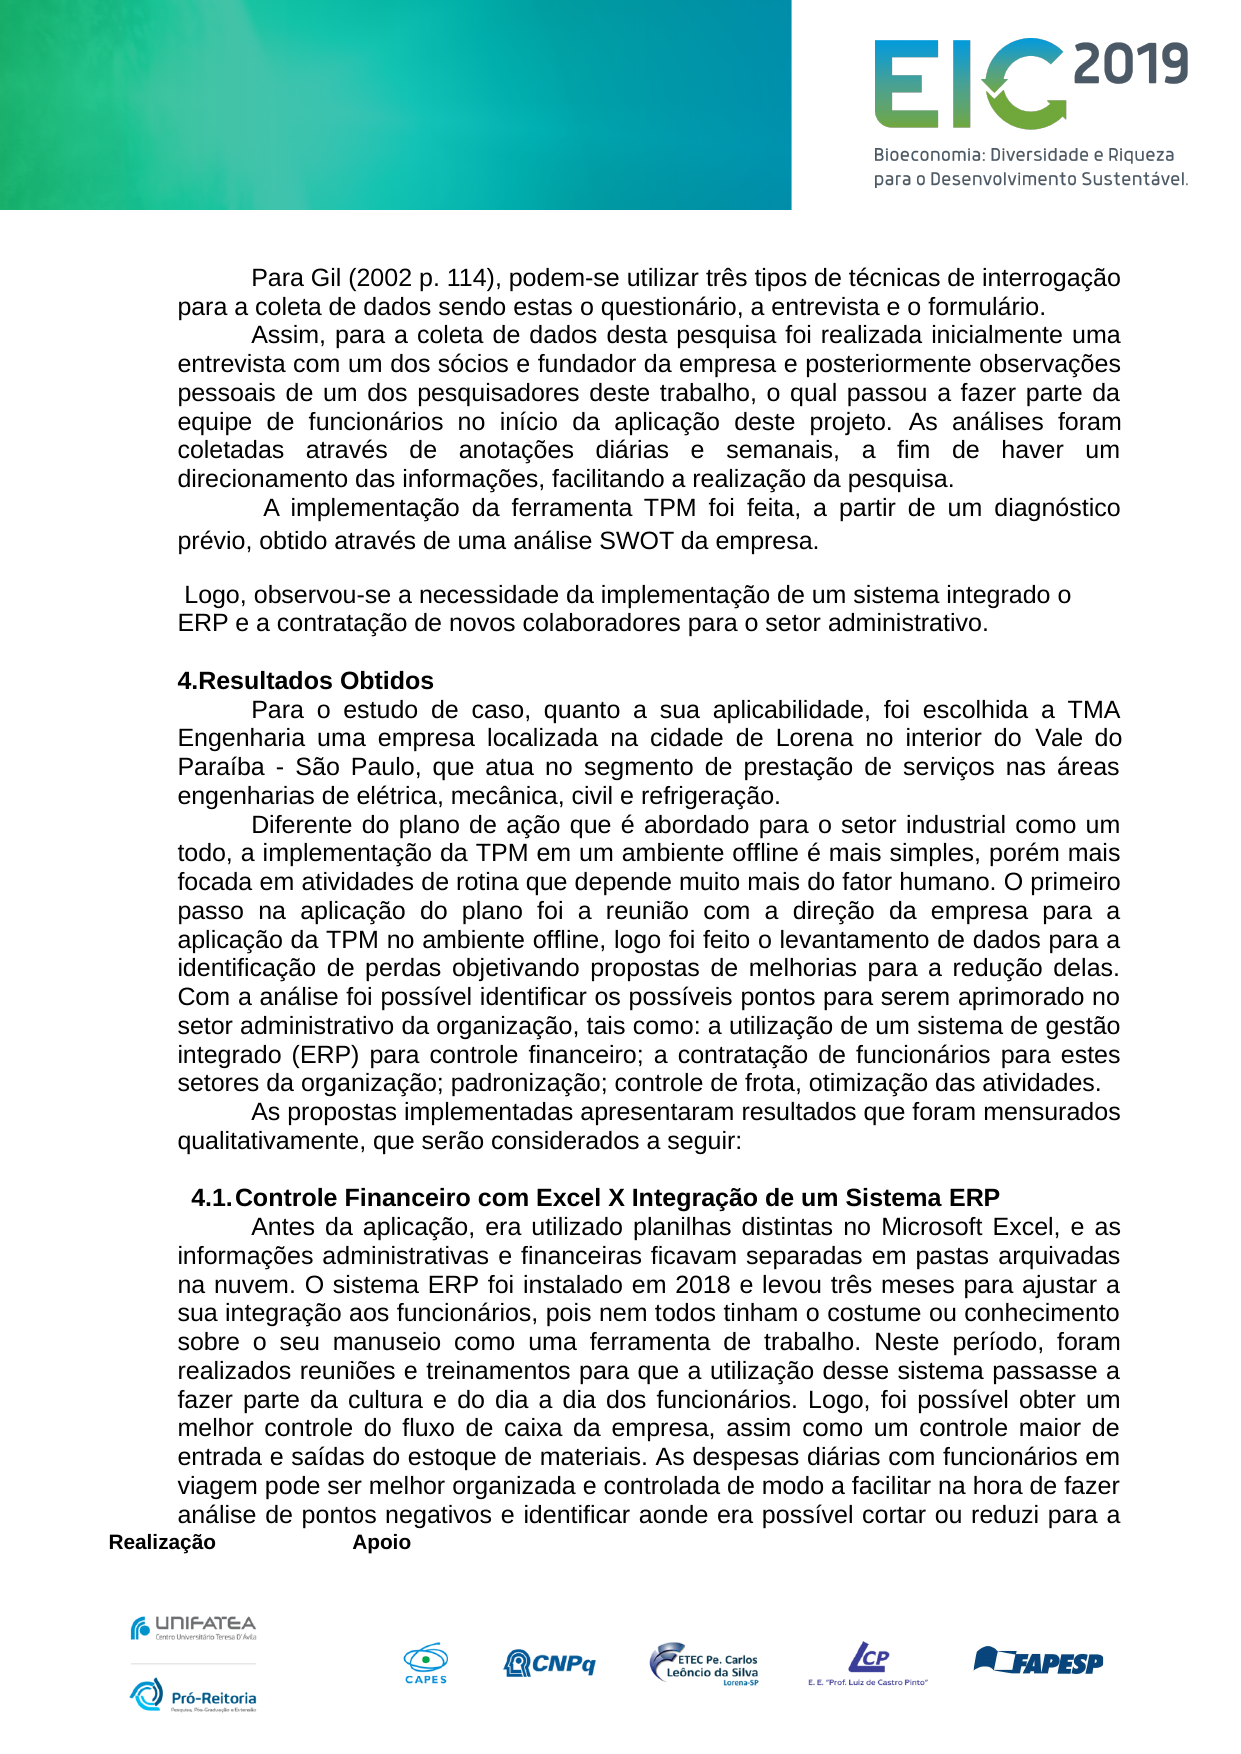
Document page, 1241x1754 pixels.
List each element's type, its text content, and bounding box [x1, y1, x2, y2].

text Assim, para a coleta de dados desta pesquisa foi realizada inicialmente uma entrevista com um dos sócios e fundador da empresa e posteriormente observações pessoais de um dos pesquisadores deste trabalho, o qual passou a fazer parte da equipe de funcionários no início da aplicação deste projeto. As análises foram coletadas através de anotações diárias e semanais, a fim de haver um direcionamento das informações, facilitando a realização da pesquisa. [177, 320, 1122, 493]
text As propostas implementadas apresentaram resultados que foram mensurados qualitativamente, que serão considerados a seguir: [177, 1097, 1122, 1155]
picture [0, 0, 791, 210]
picture [875, 38, 1188, 188]
subtitle Controle Financeiro com Excel X Integração de um Sistema ERP [191, 1183, 1122, 1212]
text Para o estudo de caso, quanto a sua aplicabilidade, foi escolhida a TMA Engenharia uma empresa localizada na cidade de Lorena no interior do Vale do Paraíba - São Paulo, que atua no segmento de prestação de serviços nas áreas engenharias de elétrica, mecânica, civil e refrigeração. [177, 695, 1122, 810]
text A implementação da ferramenta TPM foi feita, a partir de um diagnóstico prévio, obtido através de uma análise SWOT da empresa. [177, 493, 1122, 554]
picture [384, 1584, 1104, 1742]
subtitle 4.Resultados Obtidos [177, 666, 1122, 695]
text Para Gil (2002 p. 114), podem-se utilizar três tipos de técnicas de interrogação para a coleta de dados sendo estas o questionário, a entrevista e o formulário. [177, 263, 1122, 320]
text Diferente do plano de ação que é abordado para o setor industrial como um todo, a implementação da TPM em um ambiente offline é mais simples, porém mais focada em atividades de rotina que depende muito mais do fator humano. O primeiro passo na aplicação do plano foi a reunião com a direção da empresa para a aplicação da TPM no ambiente offline, logo foi feito o levantamento de dados para a identificação de perdas objetivando propostas de melhorias para a redução delas. Com a análise foi possível identificar os possíveis pontos para serem aprimorado no setor administrativo da organização, tais como: a utilização de um sistema de gestão integrado (ERP) para controle financeiro; a contratação de funcionários para estes setores da organização; padronização; controle de frota, otimização das atividades. [177, 810, 1122, 1097]
text Logo, observou-se a necessidade da implementação de um sistema integrado o ERP e a contratação de novos colaboradores para o setor administrativo. [177, 580, 1122, 637]
picture [67, 1585, 290, 1744]
